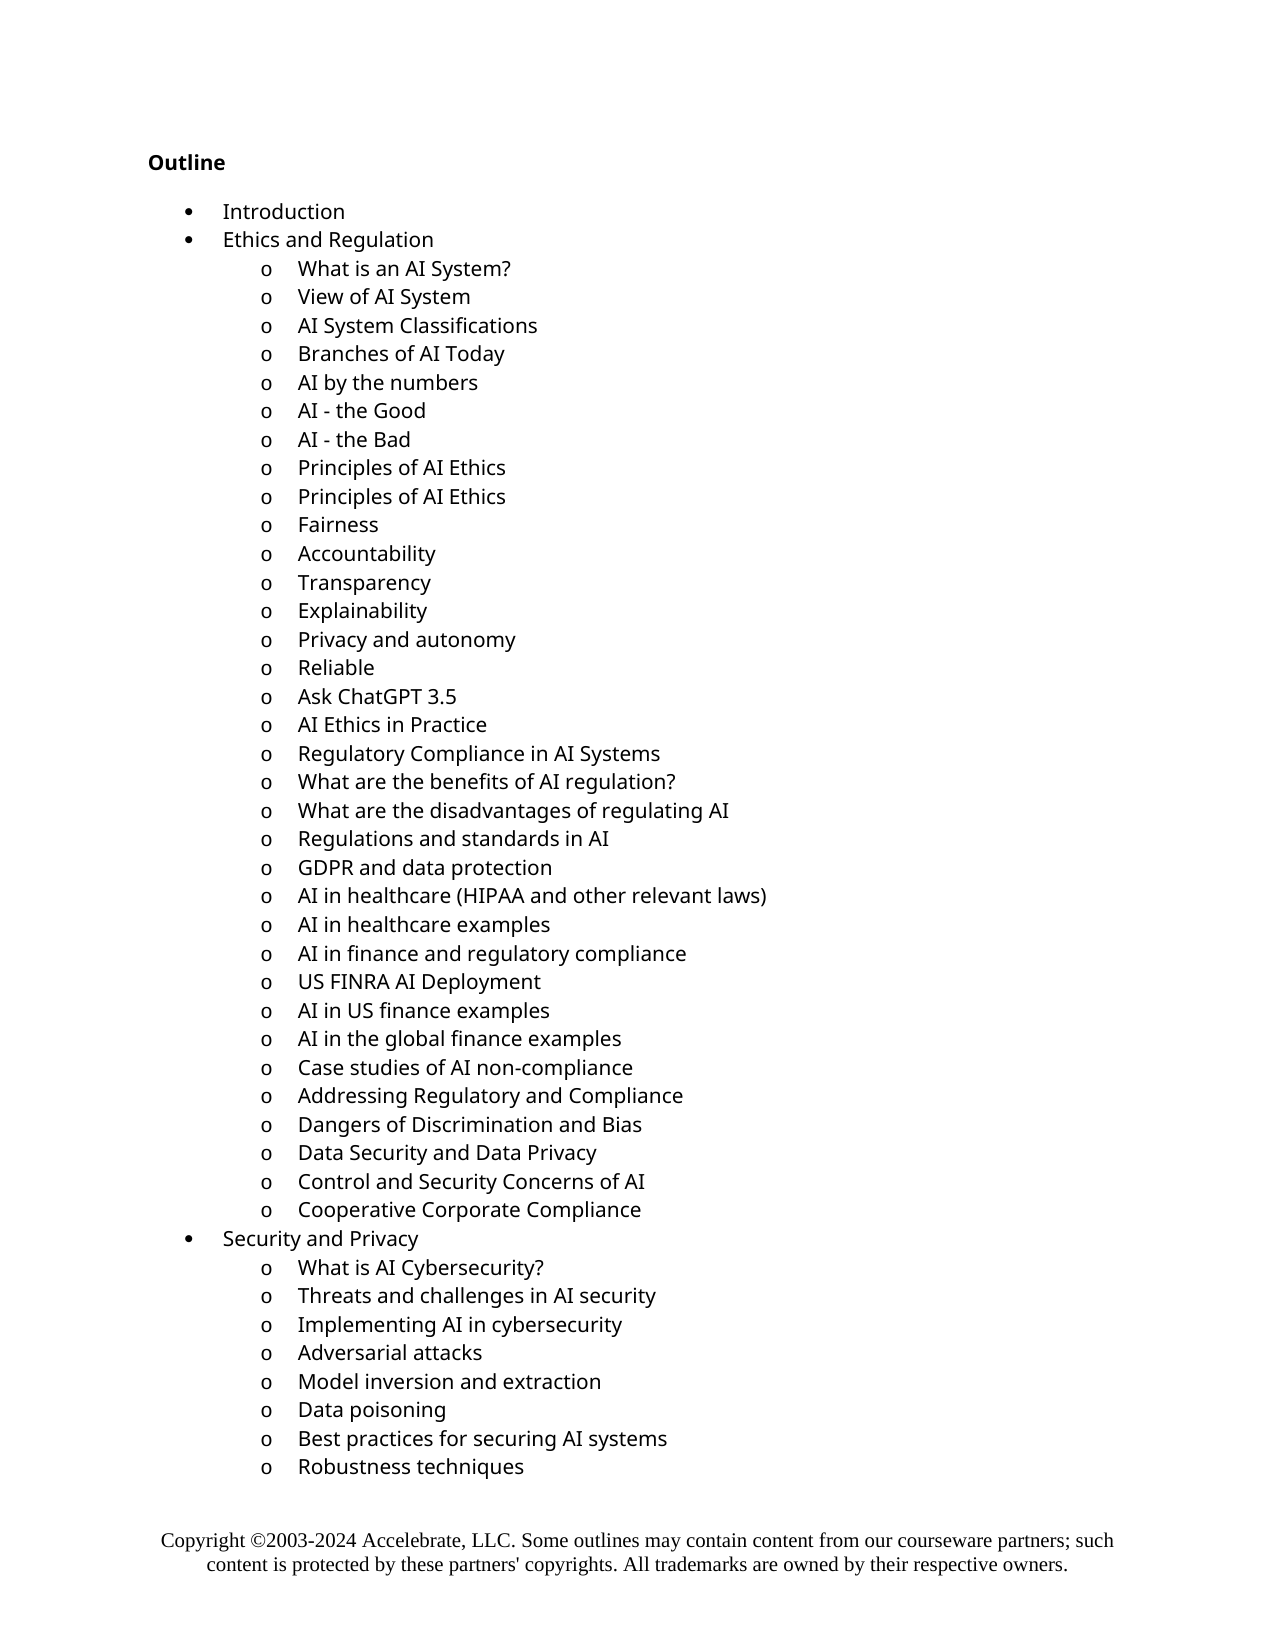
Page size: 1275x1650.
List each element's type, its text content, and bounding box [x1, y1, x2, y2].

list Principles of AI Ethics [260, 453, 1127, 482]
list Transparency [260, 568, 1127, 596]
list View of AI System [260, 282, 1127, 311]
list Data poisoning [260, 1395, 1127, 1424]
list Data Security and Data Privacy [260, 1138, 1127, 1167]
list Privacy and autonomy [260, 625, 1127, 653]
list Reliable [260, 653, 1127, 682]
list Addressing Regulatory and Compliance [260, 1081, 1127, 1110]
list Ask ChatGPT 3.5 [260, 682, 1127, 710]
list AI in healthcare (HIPAA and other relevant laws) [260, 882, 1127, 910]
text Outline [148, 148, 1127, 176]
list AI - the Bad [260, 425, 1127, 453]
list What is an AI System? [260, 254, 1127, 282]
list AI in finance and regulatory compliance [260, 939, 1127, 967]
list AI - the Good [260, 396, 1127, 425]
list Model inversion and extraction [260, 1367, 1127, 1395]
list Branches of AI Today [260, 339, 1127, 368]
list Explainability [260, 596, 1127, 625]
list Accountability [260, 539, 1127, 568]
list Cooperative Corporate Compliance [260, 1196, 1127, 1224]
list Principles of AI Ethics [260, 482, 1127, 511]
list Implementing AI in cybersecurity [260, 1310, 1127, 1338]
list What are the benefits of AI regulation? [260, 767, 1127, 796]
list Regulatory Compliance in AI Systems [260, 739, 1127, 767]
list Introduction [185, 197, 1127, 225]
list Robustness techniques [260, 1452, 1127, 1481]
list US FINRA AI Deployment [260, 967, 1127, 996]
list AI Ethics in Practice [260, 710, 1127, 739]
list AI System Classifications [260, 311, 1127, 339]
list AI by the numbers [260, 368, 1127, 396]
list Adversarial attacks [260, 1338, 1127, 1367]
list Threats and challenges in AI security [260, 1281, 1127, 1310]
list Dangers of Discrimination and Bias [260, 1110, 1127, 1138]
list AI in healthcare examples [260, 910, 1127, 939]
list Case studies of AI non-compliance [260, 1053, 1127, 1081]
list AI in US finance examples [260, 996, 1127, 1024]
list Control and Security Concerns of AI [260, 1167, 1127, 1196]
list What are the disadvantages of regulating AI [260, 796, 1127, 824]
list AI in the global finance examples [260, 1024, 1127, 1053]
list Ethics and Regulation [185, 225, 1127, 254]
list GDPR and data protection [260, 853, 1127, 882]
list Best practices for securing AI systems [260, 1424, 1127, 1452]
list What is AI Cybersecurity? [260, 1253, 1127, 1281]
list Fairness [260, 511, 1127, 539]
list Regulations and standards in AI [260, 824, 1127, 853]
list Security and Privacy [185, 1224, 1127, 1253]
